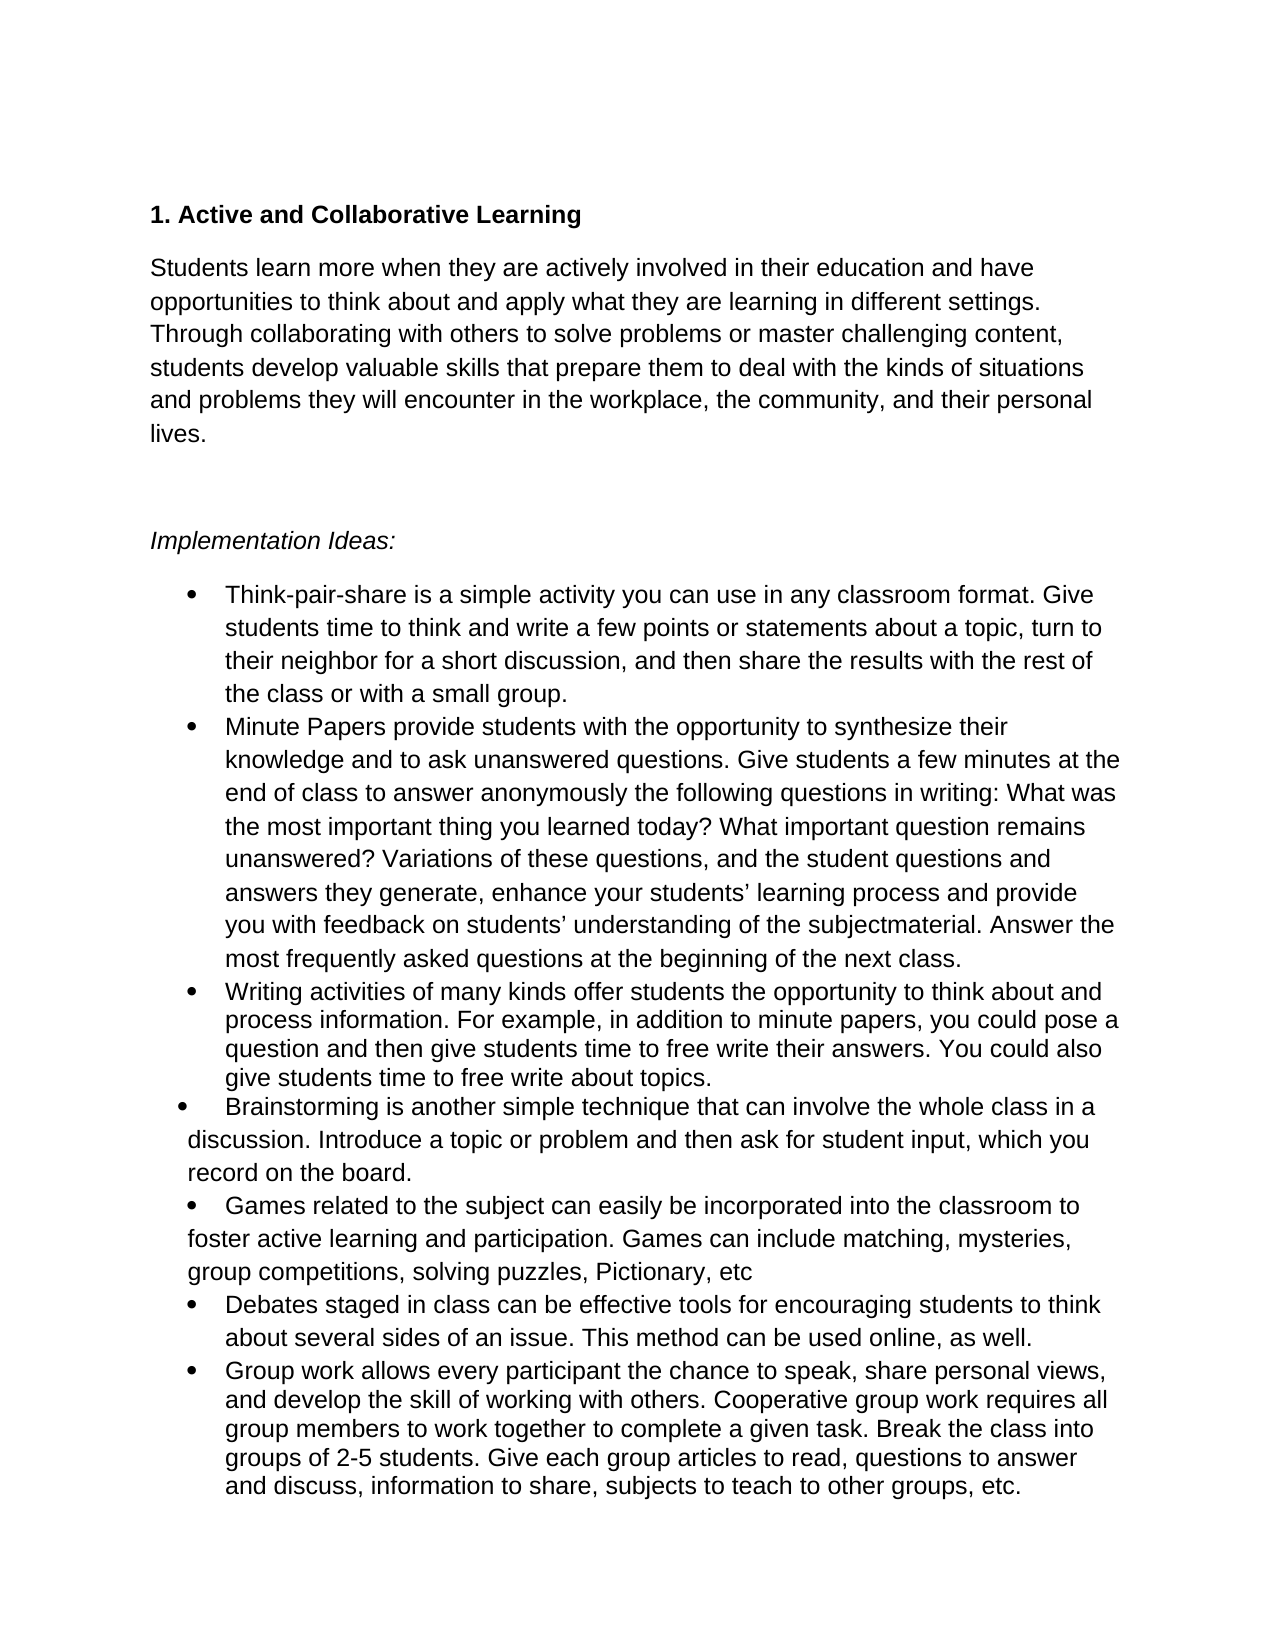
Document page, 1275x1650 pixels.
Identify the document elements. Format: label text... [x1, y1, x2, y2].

list Debates staged in class can be effective tools for encouraging students to think about several sides of an issue. This method can be used online, as well. [187, 1290, 1125, 1352]
list Group work allows every participant the chance to speak, share personal views, and develop the skill of working with others. Cooperative group work requires all group members to work together to complete a given task. Break the class into groups of 2-5 students. Give each group articles to read, questions to answer and discuss, information to share, subjects to teach to other groups, etc. [187, 1356, 1125, 1500]
text Implementation Ideas: [150, 526, 1125, 555]
list Writing activities of many kinds offer students the opportunity to think about and process information. For example, in addition to minute papers, you could pose a question and then give students time to free write their answers. You could also give students time to free write about topics. [187, 977, 1125, 1092]
list Think-pair-share is a simple activity you can use in any classroom format. Give students time to think and write a few points or statements about a topic, turn to their neighbor for a short discussion, and then share the results with the rest of the class or with a small group. [187, 580, 1125, 708]
text Students learn more when they are actively involved in their education and have opportunities to think about and apply what they are learning in different settings. Through collaborating with others to solve problems or master challenging content, students develop valuable skills that prepare them to deal with the kinds of situations and problems they will encounter in the workplace, the community, and their personal lives. [150, 253, 1125, 447]
text 1. Active and Collaborative Learning [150, 199, 1125, 228]
list Brainstorming is another simple technique that can involve the whole class in a discussion. Introduce a topic or problem and then ask for student input, which you record on the board. [178, 1092, 1125, 1187]
list Games related to the subject can easily be incorporated into the classroom to foster active learning and participation. Games can include matching, mysteries, group competitions, solving puzzles, Pictionary, etc [187, 1191, 1125, 1286]
list Minute Papers provide students with the opportunity to synthesize their knowledge and to ask unanswered questions. Give students a few minutes at the end of class to answer anonymously the following questions in writing: What was the most important thing you learned today? What important question remains unanswered? Variations of these questions, and the student questions and answers they generate, enhance your students’ learning process and provide you with feedback on students’ understanding of the subjectmaterial. Answer the most frequently asked questions at the beginning of the next class. [187, 712, 1125, 972]
